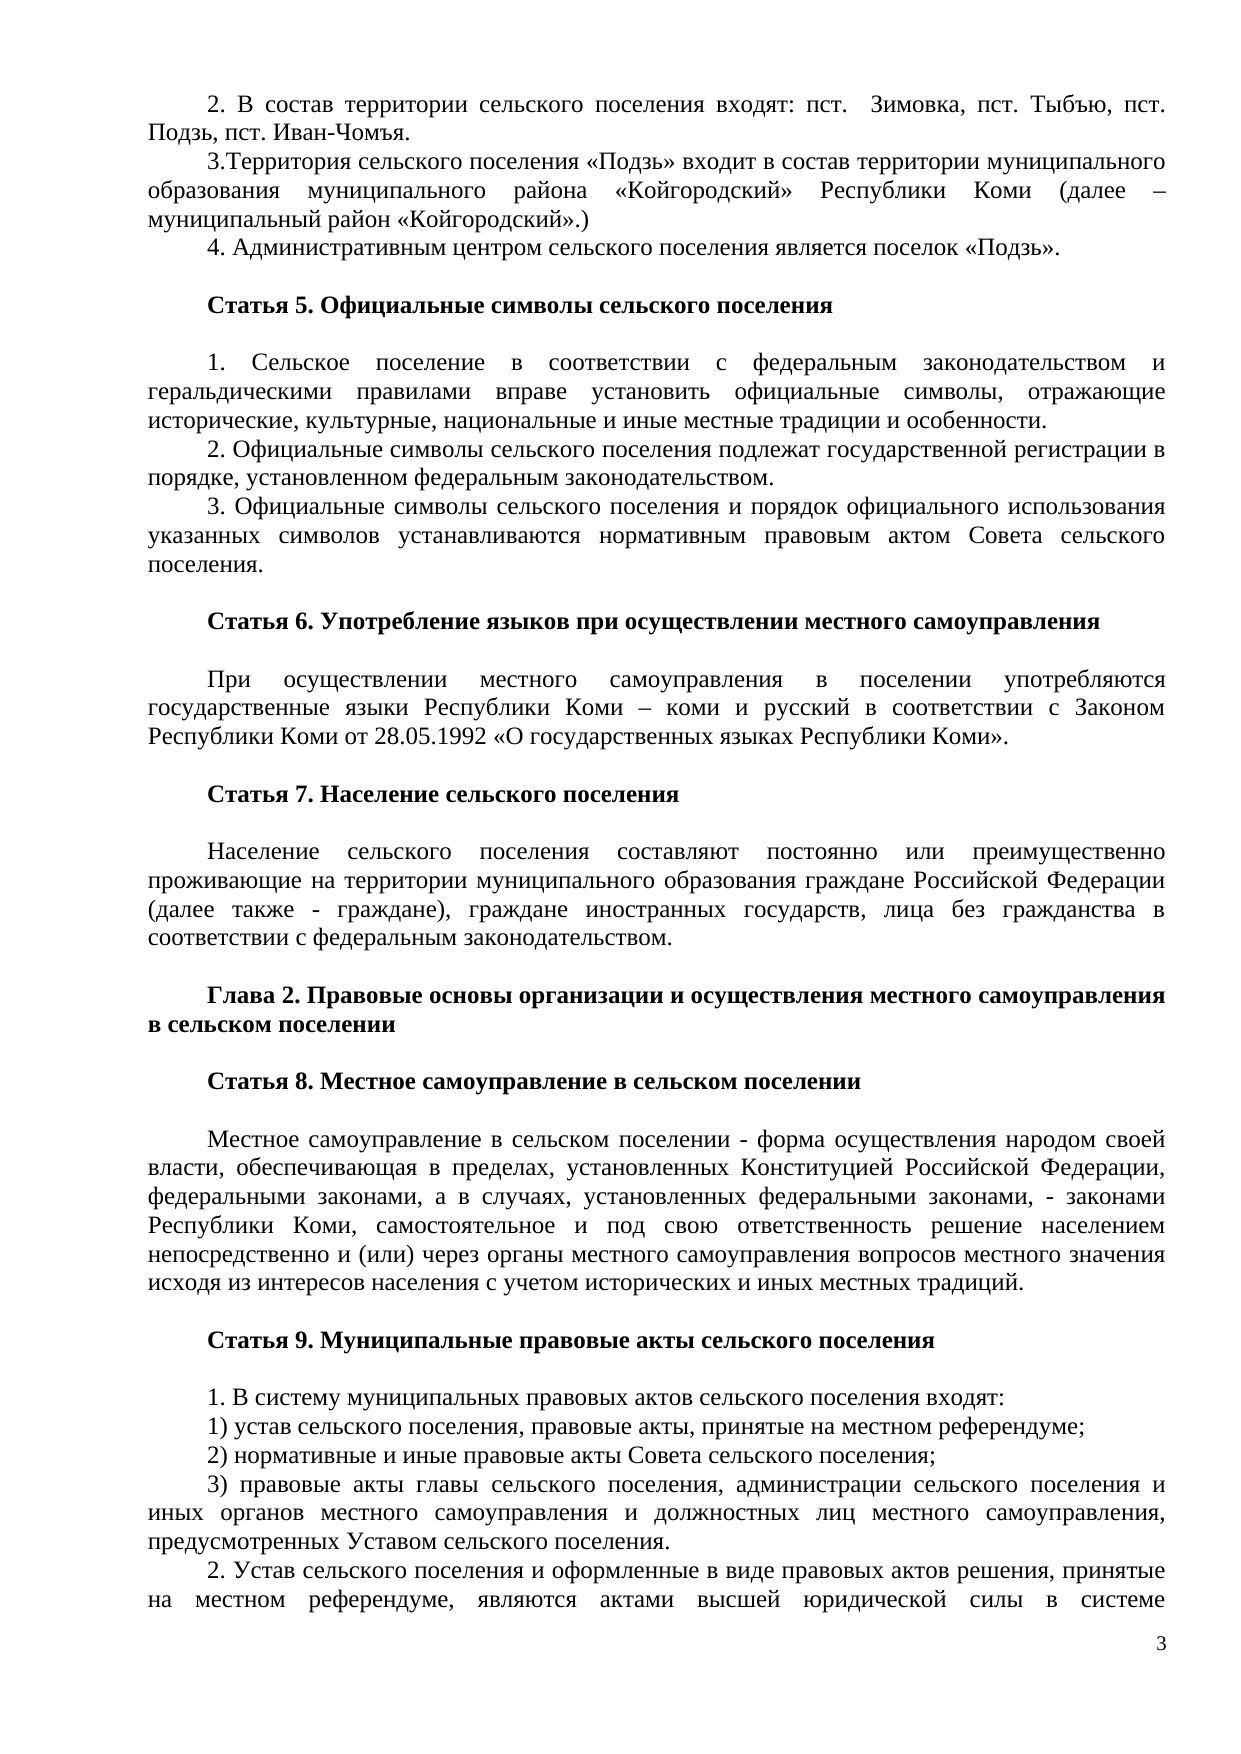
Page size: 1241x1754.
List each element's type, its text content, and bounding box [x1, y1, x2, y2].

text Статья 8. Местное самоуправление в сельском поселении [148, 1066, 1166, 1095]
text Местное самоуправление в сельском поселении - форма осуществления народом своей власти, обеспечивающая в пределах, установленных Конституцией Российской Федерации, федеральными законами, а в случаях, установленных федеральными законами, - законами Республики Коми, самостоятельное и под свою ответственность решение населением непосредственно и (или) через органы местного самоуправления вопросов местного значения исходя из интересов населения с учетом исторических и иных местных традиций. [148, 1124, 1166, 1296]
text 3.Территория сельского поселения «Подзь» входит в состав территории муниципального образования муниципального района «Койгородский» Республики Коми (далее – муниципальный район «Койгородский».) [148, 146, 1166, 232]
text 3. Официальные символы сельского поселения и порядок официального использования указанных символов устанавливаются нормативным правовым актом Совета сельского поселения. [148, 491, 1166, 577]
subtitle Статья 9. Муниципальные правовые акты сельского поселения [148, 1325, 1166, 1354]
text 1. В систему муниципальных правовых актов сельского поселения входят: [148, 1382, 1166, 1411]
text Статья 6. Употребление языков при осуществлении местного самоуправления [148, 606, 1166, 635]
text Статья 5. Официальные символы сельского поселения [148, 290, 1166, 319]
text 1. Сельское поселение в соответствии с федеральным законодательством и геральдическими правилами вправе установить официальные символы, отражающие исторические, культурные, национальные и иные местные традиции и особенности. [148, 347, 1166, 434]
text 3) правовые акты главы сельского поселения, администрации сельского поселения и иных органов местного самоуправления и должностных лиц местного самоуправления, предусмотренных Уставом сельского поселения. [148, 1469, 1166, 1555]
subtitle Статья 7. Население сельского поселения [148, 779, 1166, 807]
text 2. В состав территории сельского поселения входят: пст. Зимовка, пст. Тыбъю, пст. Подзь, пст. Иван-Чомъя. [148, 89, 1166, 146]
text 1) устав сельского поселения, правовые акты, принятые на местном референдуме; [148, 1411, 1166, 1440]
text Глава 2. Правовые основы организации и осуществления местного самоуправления в сельском поселении [148, 980, 1166, 1037]
text При осуществлении местного самоуправления в поселении употребляются государственные языки Республики Коми – коми и русский в соответствии с Законом Республики Коми от 28.05.1992 «О государственных языках Республики Коми». [148, 664, 1166, 750]
text 2. Официальные символы сельского поселения подлежат государственной регистрации в порядке, установленном федеральным законодательством. [148, 434, 1166, 491]
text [148, 1555, 1166, 1612]
text Население сельского поселения составляют постоянно или преимущественно проживающие на территории муниципального образования граждане Российской Федерации (далее также - граждане), граждане иностранных государств, лица без гражданства в соответствии с федеральным законодательством. [148, 836, 1166, 951]
text 2) нормативные и иные правовые акты Совета сельского поселения; [148, 1440, 1166, 1469]
text 4. Административным центром сельского поселения является поселок «Подзь». [148, 232, 1166, 261]
